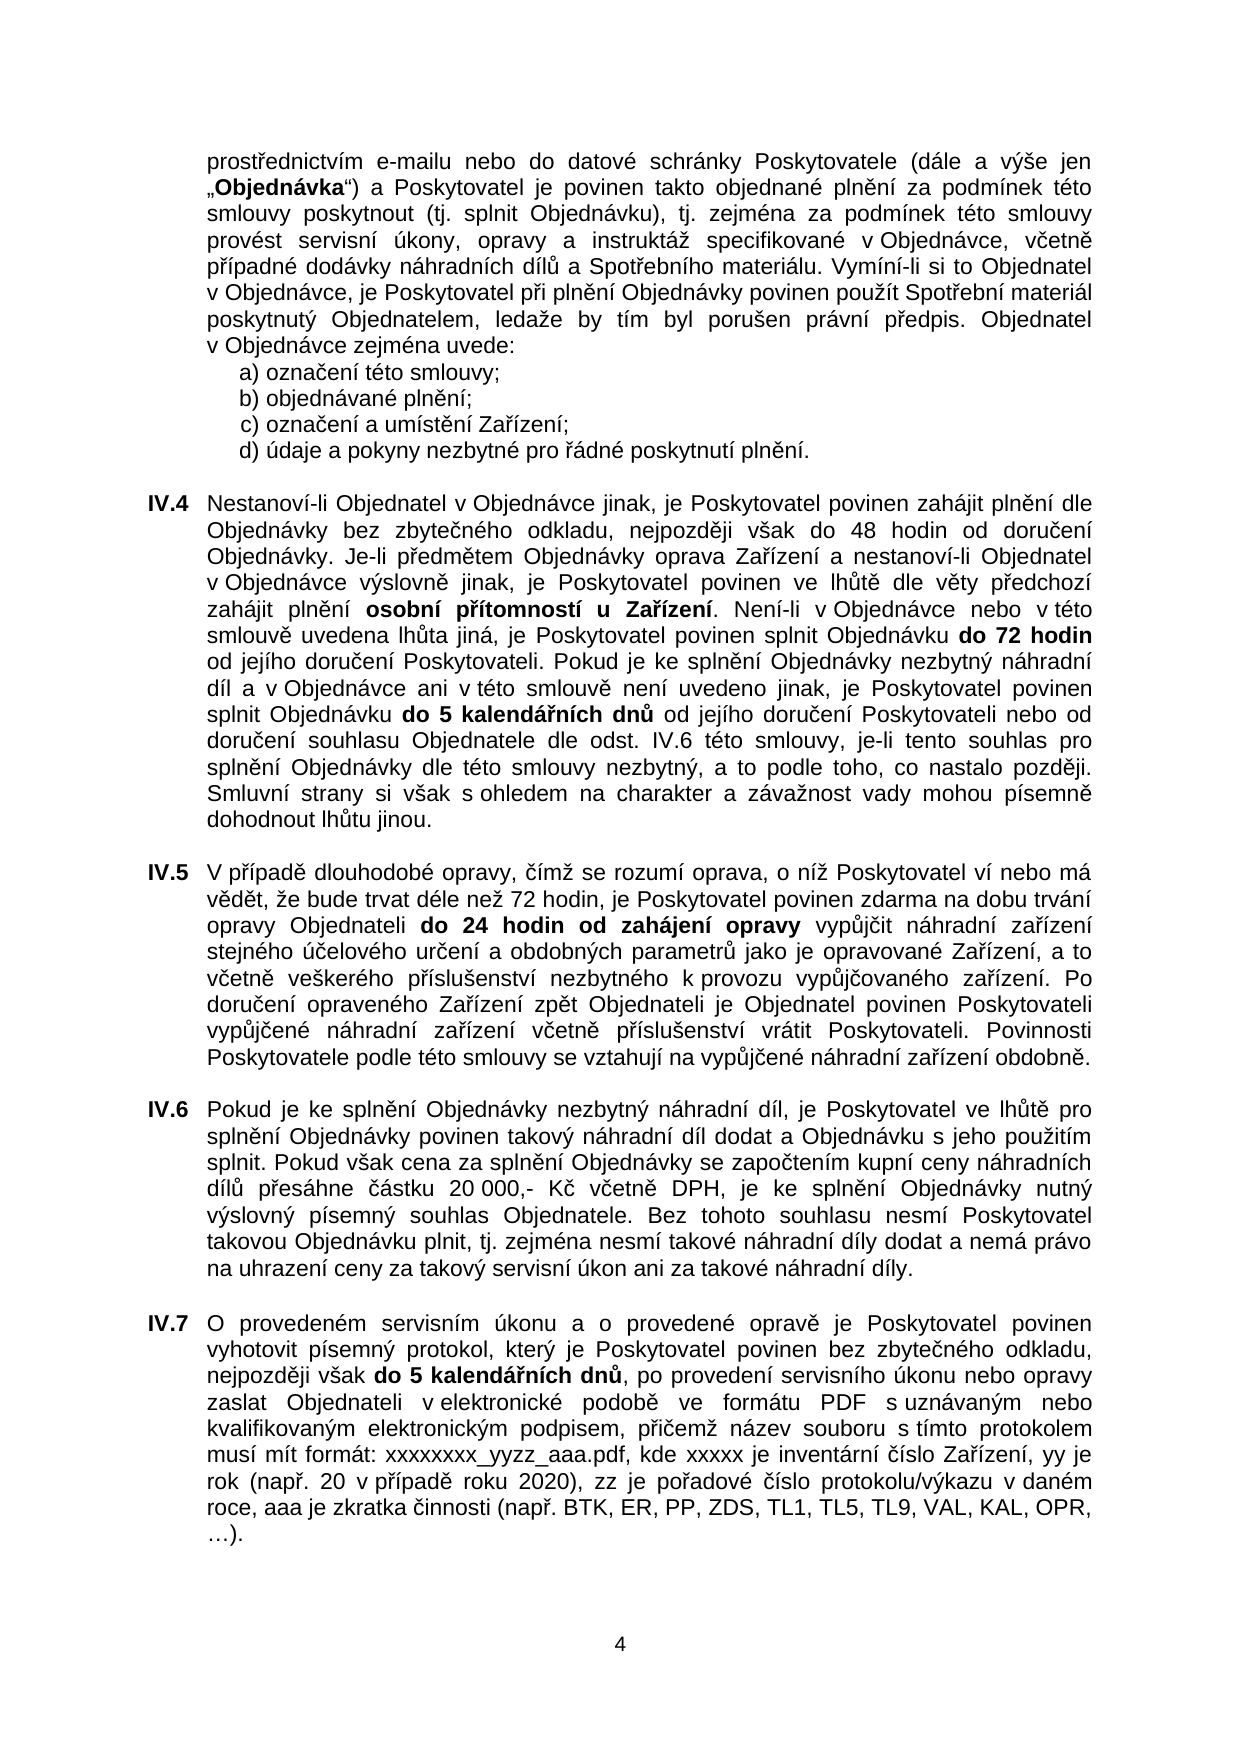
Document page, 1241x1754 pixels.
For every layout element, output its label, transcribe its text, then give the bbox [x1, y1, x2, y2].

list objednávané plnění; [266, 385, 1093, 411]
list údaje a pokyny nezbytné pro řádné poskytnutí plnění. [266, 437, 1093, 464]
text Nestanoví-li Objednatel v Objednávce jinak, je Poskytovatel povinen zahájit plnění dle Objednávky bez zbytečného odkladu, nejpozději však do 48 hodin od doručení Objednávky. Je-li předmětem Objednávky oprava Zařízení a nestanoví-li Objednatel v Objednávce výslovně jinak, je Poskytovatel povinen ve lhůtě dle věty předchozí zahájit plnění osobní přítomností u Zařízení. Není-li v Objednávce nebo v této smlouvě uvedena lhůta jiná, je Poskytovatel povinen splnit Objednávku do 72 hodin od jejího doručení Poskytovateli. Pokud je ke splnění Objednávky nezbytný náhradní díl a v Objednávce ani v této smlouvě není uvedeno jinak, je Poskytovatel povinen splnit Objednávku do 5 kalendářních dnů od jejího doručení Poskytovateli nebo od doručení souhlasu Objednatele dle odst. IV.6 této smlouvy, je-li tento souhlas pro splnění Objednávky dle této smlouvy nezbytný, a to podle toho, co nastalo později. Smluvní strany si však s ohledem na charakter a závažnost vady mohou písemně dohodnout lhůtu jinou. [148, 490, 1093, 833]
list označení a umístění Zařízení; [266, 411, 1093, 437]
text V případě dlouhodobé opravy, čímž se rozumí oprava, o níž Poskytovatel ví nebo má vědět, že bude trvat déle než 72 hodin, je Poskytovatel povinen zdarma na dobu trvání opravy Objednateli do 24 hodin od zahájení opravy vypůjčit náhradní zařízení stejného účelového určení a obdobných parametrů jako je opravované Zařízení, a to včetně veškerého příslušenství nezbytného k provozu vypůjčovaného zařízení. Po doručení opraveného Zařízení zpět Objednateli je Objednatel povinen Poskytovateli vypůjčené náhradní zařízení včetně příslušenství vrátit Poskytovateli. Povinnosti Poskytovatele podle této smlouvy se vztahují na vypůjčené náhradní zařízení obdobně. [148, 859, 1093, 1070]
list označení této smlouvy; [266, 358, 1093, 385]
text Pokud je ke splnění Objednávky nezbytný náhradní díl, je Poskytovatel ve lhůtě pro splnění Objednávky povinen takový náhradní díl dodat a Objednávku s jeho použitím splnit. Pokud však cena za splnění Objednávky se započtením kupní ceny náhradních dílů přesáhne částku 20 000,- Kč včetně DPH, je ke splnění Objednávky nutný výslovný písemný souhlas Objednatele. Bez tohoto souhlasu nesmí Poskytovatel takovou Objednávku plnit, tj. zejména nesmí takové náhradní díly dodat a nemá právo na uhrazení ceny za takový servisní úkon ani za takové náhradní díly. [148, 1096, 1093, 1281]
text O provedeném servisním úkonu a o provedené opravě je Poskytovatel povinen vyhotovit písemný protokol, který je Poskytovatel povinen bez zbytečného odkladu, nejpozději však do 5 kalendářních dnů, po provedení servisního úkonu nebo opravy zaslat Objednateli v elektronické podobě ve formátu PDF s uznávaným nebo kvalifikovaným elektronickým podpisem, přičemž název souboru s tímto protokolem musí mít formát: xxxxxxxx_yyzz_aaa.pdf, kde xxxxx je inventární číslo Zařízení, yy je rok (např. 20 v případě roku 2020), zz je pořadové číslo protokolu/výkazu v daném roce, aaa je zkratka činnosti (např. BTK, ER, PP, ZDS, TL1, TL5, TL9, VAL, KAL, OPR, …). [148, 1309, 1093, 1547]
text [148, 148, 1093, 358]
